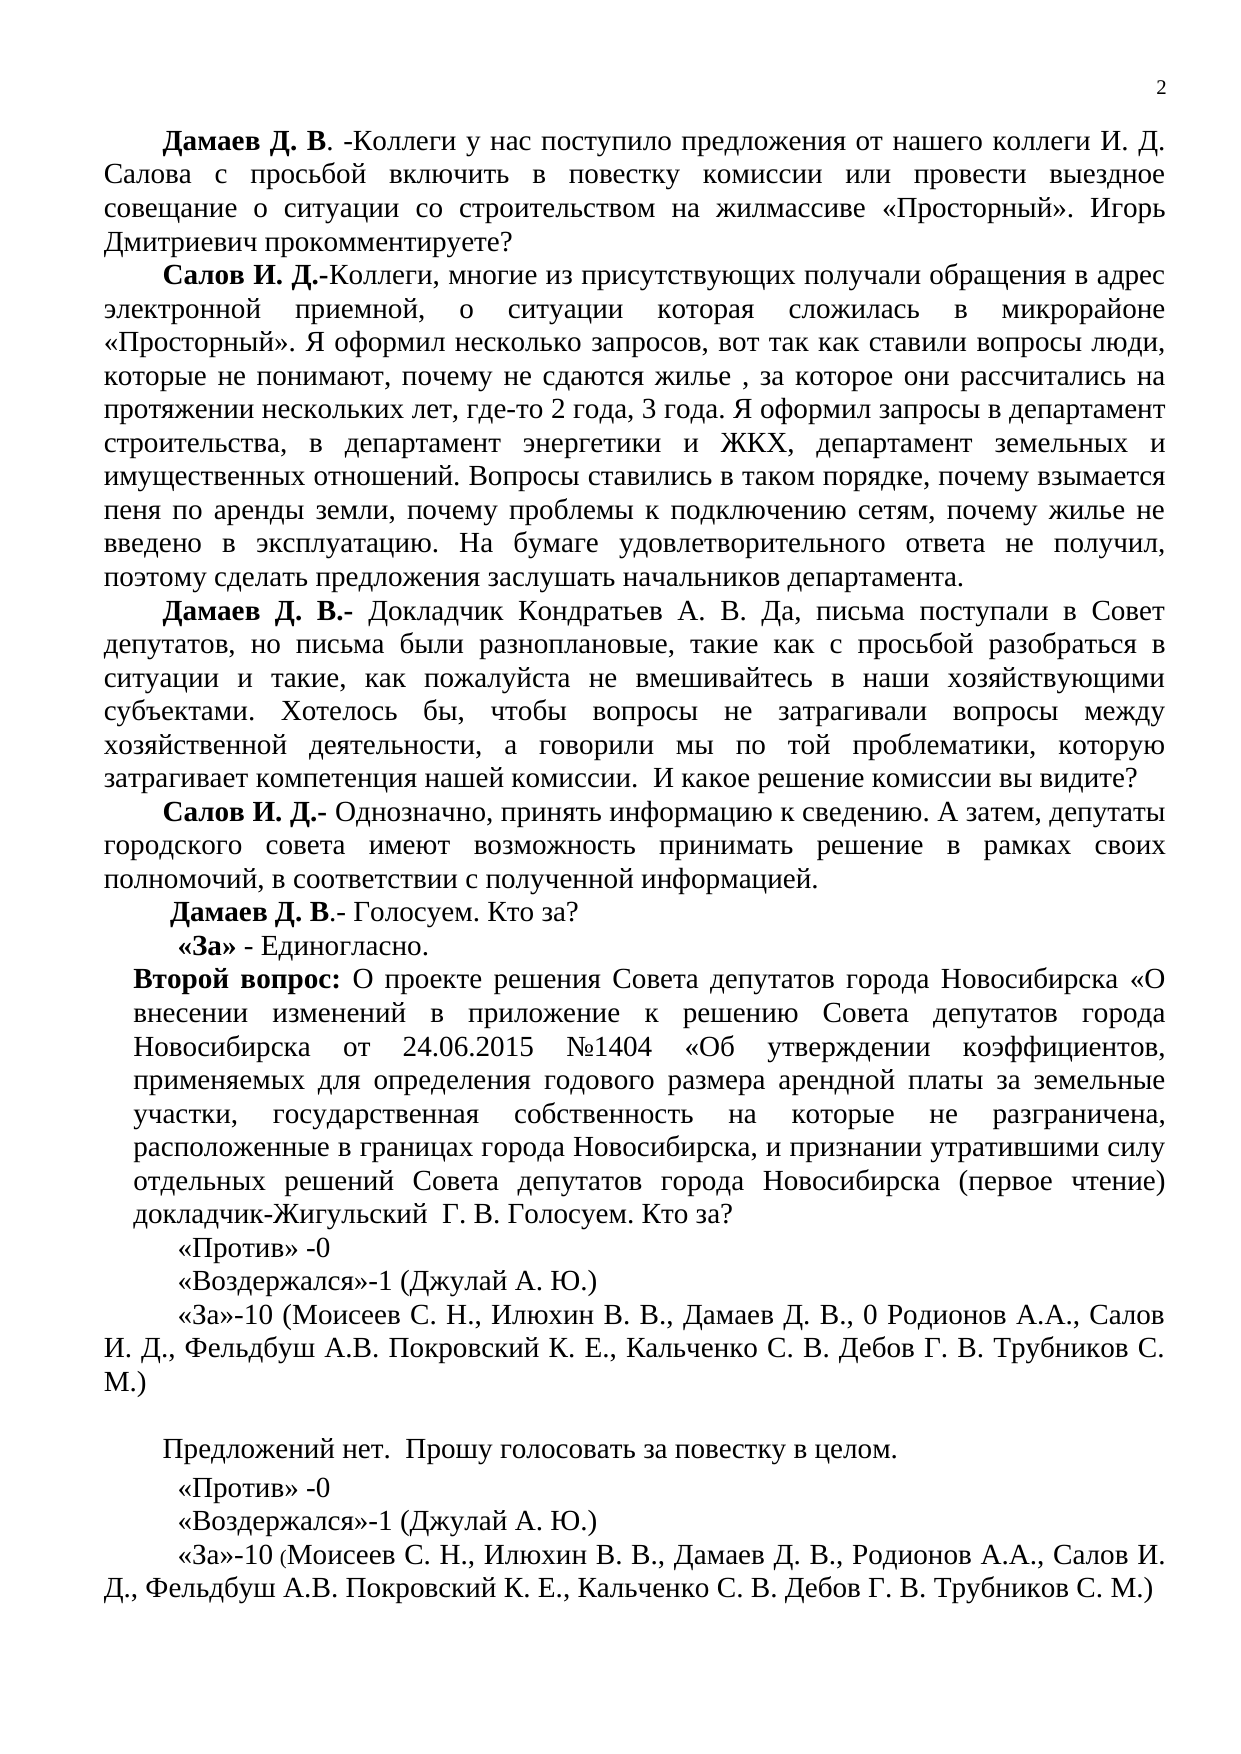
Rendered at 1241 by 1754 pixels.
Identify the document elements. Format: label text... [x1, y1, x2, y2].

text «Воздержался»-1 (Джулай А. Ю.) [103, 1263, 1166, 1297]
text «За»-10 (Моисеев С. Н., Илюхин В. В., Дамаев Д. В., 0 Родионов А.А., Салов И. Д., Фельдбуш А.В. Покровский К. Е., Кальченко С. В. Дебов Г. В. Трубников С. М.) [103, 1297, 1166, 1398]
text Предложений нет. Прошу голосовать за повестку в целом. [103, 1431, 1166, 1465]
text «За» - Единогласно. [103, 928, 1166, 962]
text «Против» -0 [103, 1230, 1166, 1263]
text «Воздержался»-1 (Джулай А. Ю.) [103, 1503, 1166, 1537]
text «За»-10 (Моисеев С. Н., Илюхин В. В., Дамаев Д. В., Родионов А.А., Салов И. Д., Фельдбуш А.В. Покровский К. Е., Кальченко С. В. Дебов Г. В. Трубников С. М.) [103, 1537, 1166, 1604]
text Дамаев Д. В. -Коллеги у нас поступило предложения от нашего коллеги И. Д. Салова с просьбой включить в повестку комиссии или провести выездное совещание о ситуации со строительством на жилмассиве «Просторный». Игорь Дмитриевич прокомментируете? [103, 123, 1166, 257]
text Дамаев Д. В.- Докладчик Кондратьев А. В. Да, письма поступали в Совет депутатов, но письма были разноплановые, такие как с просьбой разобраться в ситуации и такие, как пожалуйста не вмешивайтесь в наши хозяйствующими субъектами. Хотелось бы, чтобы вопросы не затрагивали вопросы между хозяйственной деятельности, а говорили мы по той проблематики, которую затрагивает компетенция нашей комиссии. И какое решение комиссии вы видите? [103, 593, 1166, 794]
text Дамаев Д. В.- Голосуем. Кто за? [103, 894, 1166, 928]
text Салов И. Д.-Коллеги, многие из присутствующих получали обращения в адрес электронной приемной, о ситуации которая сложилась в микрорайоне «Просторный». Я оформил несколько запросов, вот так как ставили вопросы люди, которые не понимают, почему не сдаются жилье , за которое они рассчитались на протяжении нескольких лет, где-то 2 года, 3 года. Я оформил запросы в департамент строительства, в департамент энергетики и ЖКХ, департамент земельных и имущественных отношений. Вопросы ставились в таком порядке, почему взымается пеня по аренды земли, почему проблемы к подключению сетям, почему жилье не введено в эксплуатацию. На бумаге удовлетворительного ответа не получил, поэтому сделать предложения заслушать начальников департамента. [103, 257, 1166, 593]
text Салов И. Д.- Однозначно, принять информацию к сведению. А затем, депутаты городского совета имеют возможность принимать решение в рамках своих полномочий, в соответствии с полученной информацией. [103, 794, 1166, 894]
list Второй вопрос: О проекте решения Совета депутатов города Новосибирска «О внесении изменений в приложение к решению Совета депутатов города Новосибирска от 24.06.2015 №1404 «Об утверждении коэффициентов, применяемых для определения годового размера арендной платы за земельные участки, государственная собственность на которые не разграничена, расположенные в границах города Новосибирска, и признании утратившими силу отдельных решений Совета депутатов города Новосибирска (первое чтение) докладчик-Жигульский Г. В. Голосуем. Кто за? [133, 962, 1166, 1230]
text «Против» -0 [103, 1470, 1166, 1503]
